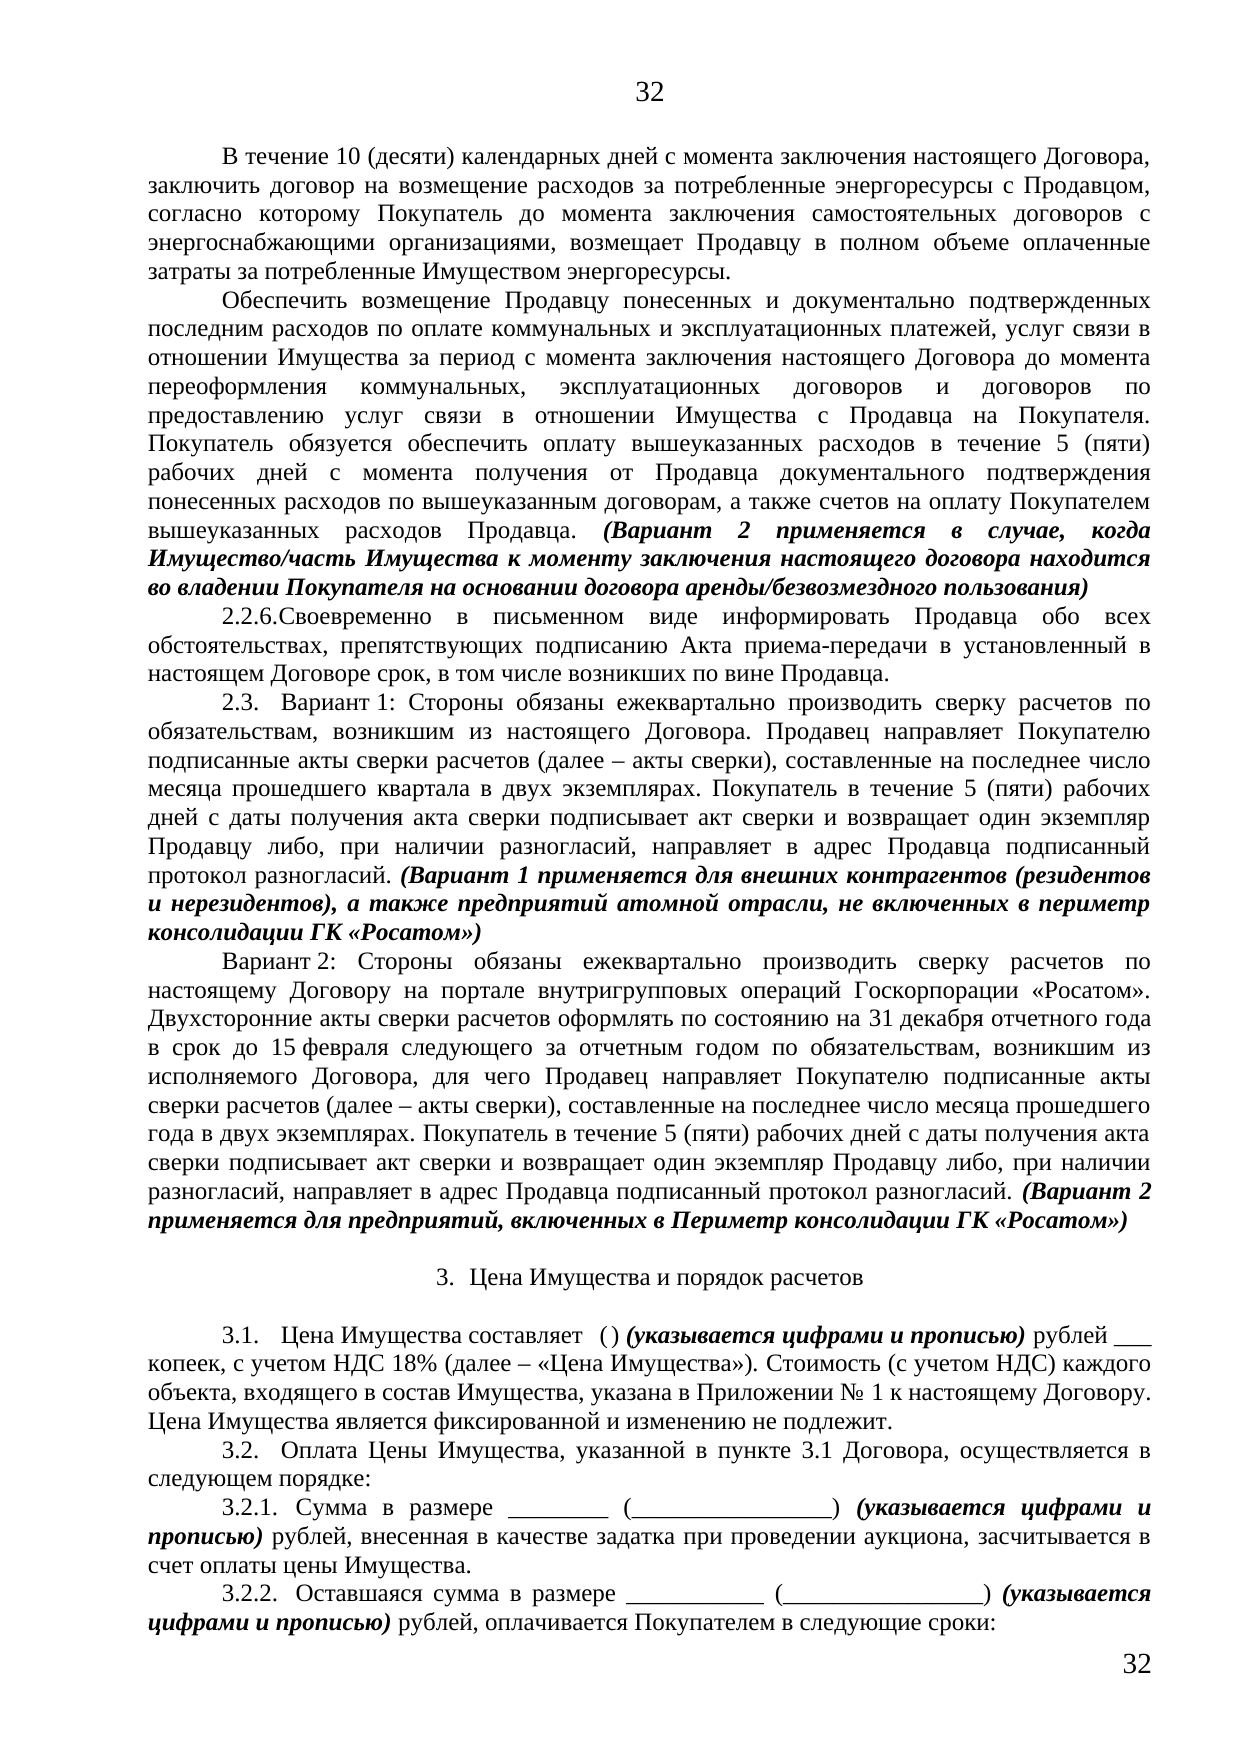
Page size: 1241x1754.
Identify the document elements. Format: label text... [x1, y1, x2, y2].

list Вариант 1: Стороны обязаны ежеквартально производить сверку расчетов по обязательствам, возникшим из настоящего Договора. Продавец направляет Покупателю подписанные акты сверки расчетов (далее – акты сверки), составленные на последнее число месяца прошедшего квартала в двух экземплярах. Покупатель в течение 5 (пяти) рабочих дней с даты получения акта сверки подписывает акт сверки и возвращает один экземпляр Продавцу либо, при наличии разногласий, направляет в адрес Продавца подписанный протокол разногласий. (Вариант 1 применяется для внешних контрагентов (резидентов и нерезидентов), а также предприятий атомной отрасли, не включенных в периметр консолидации ГК «Росатом») [148, 687, 1152, 946]
list Сумма в размере ________ (________________) (указывается цифрами и прописью) рублей, внесенная в качестве задатка при проведении аукциона, засчитывается в счет оплаты цены Имущества. [148, 1492, 1152, 1578]
list Цена Имущества составляет ( ) (указывается цифрами и прописью) рублей ___ копеек, с учетом НДС 18% (далее – «Цена Имущества»). Стоимость (с учетом НДС) каждого объекта, входящего в состав Имущества, указана в Приложении № 1 к настоящему Договору. Цена Имущества является фиксированной и изменению не подлежит. [148, 1320, 1152, 1435]
list Цена Имущества и порядок расчетов [148, 1262, 1152, 1291]
text Вариант 2: Стороны обязаны ежеквартально производить сверку расчетов по настоящему Договору на портале внутригрупповых операций Госкорпорации «Росатом». Двухсторонние акты сверки расчетов оформлять по состоянию на 31 декабря отчетного года в срок до 15 февраля следующего за отчетным годом по обязательствам, возникшим из исполняемого Договора, для чего Продавец направляет Покупателю подписанные акты сверки расчетов (далее – акты сверки), составленные на последнее число месяца прошедшего года в двух экземплярах. Покупатель в течение 5 (пяти) рабочих дней с даты получения акта сверки подписывает акт сверки и возвращает один экземпляр Продавцу либо, при наличии разногласий, направляет в адрес Продавца подписанный протокол разногласий. (Вариант 2 применяется для предприятий, включенных в Периметр консолидации ГК «Росатом») [148, 946, 1152, 1233]
list Своевременно в письменном виде информировать Продавца обо всех обстоятельствах, препятствующих подписанию Акта приема-передачи в установленный в настоящем Договоре срок, в том числе возникших по вине Продавца. [148, 601, 1152, 687]
list Оплата Цены Имущества, указанной в пункте 3.1 Договора, осуществляется в следующем порядке: [148, 1435, 1152, 1492]
list Оставшаяся сумма в размере ___________ (________________) (указывается цифрами и прописью) рублей, оплачивается Покупателем в следующие сроки: [148, 1578, 1152, 1636]
text Обеспечить возмещение Продавцу понесенных и документально подтвержденных последним расходов по оплате коммунальных и эксплуатационных платежей, услуг связи в отношении Имущества за период с момента заключения настоящего Договора до момента переоформления коммунальных, эксплуатационных договоров и договоров по предоставлению услуг связи в отношении Имущества с Продавца на Покупателя. Покупатель обязуется обеспечить оплату вышеуказанных расходов в течение 5 (пяти) рабочих дней с момента получения от Продавца документального подтверждения понесенных расходов по вышеуказанным договорам, а также счетов на оплату Покупателем вышеуказанных расходов Продавца. (Вариант 2 применяется в случае, когда Имущество/часть Имущества к моменту заключения настоящего договора находится во владении Покупателя на основании договора аренды/безвозмездного пользования) [148, 285, 1152, 601]
